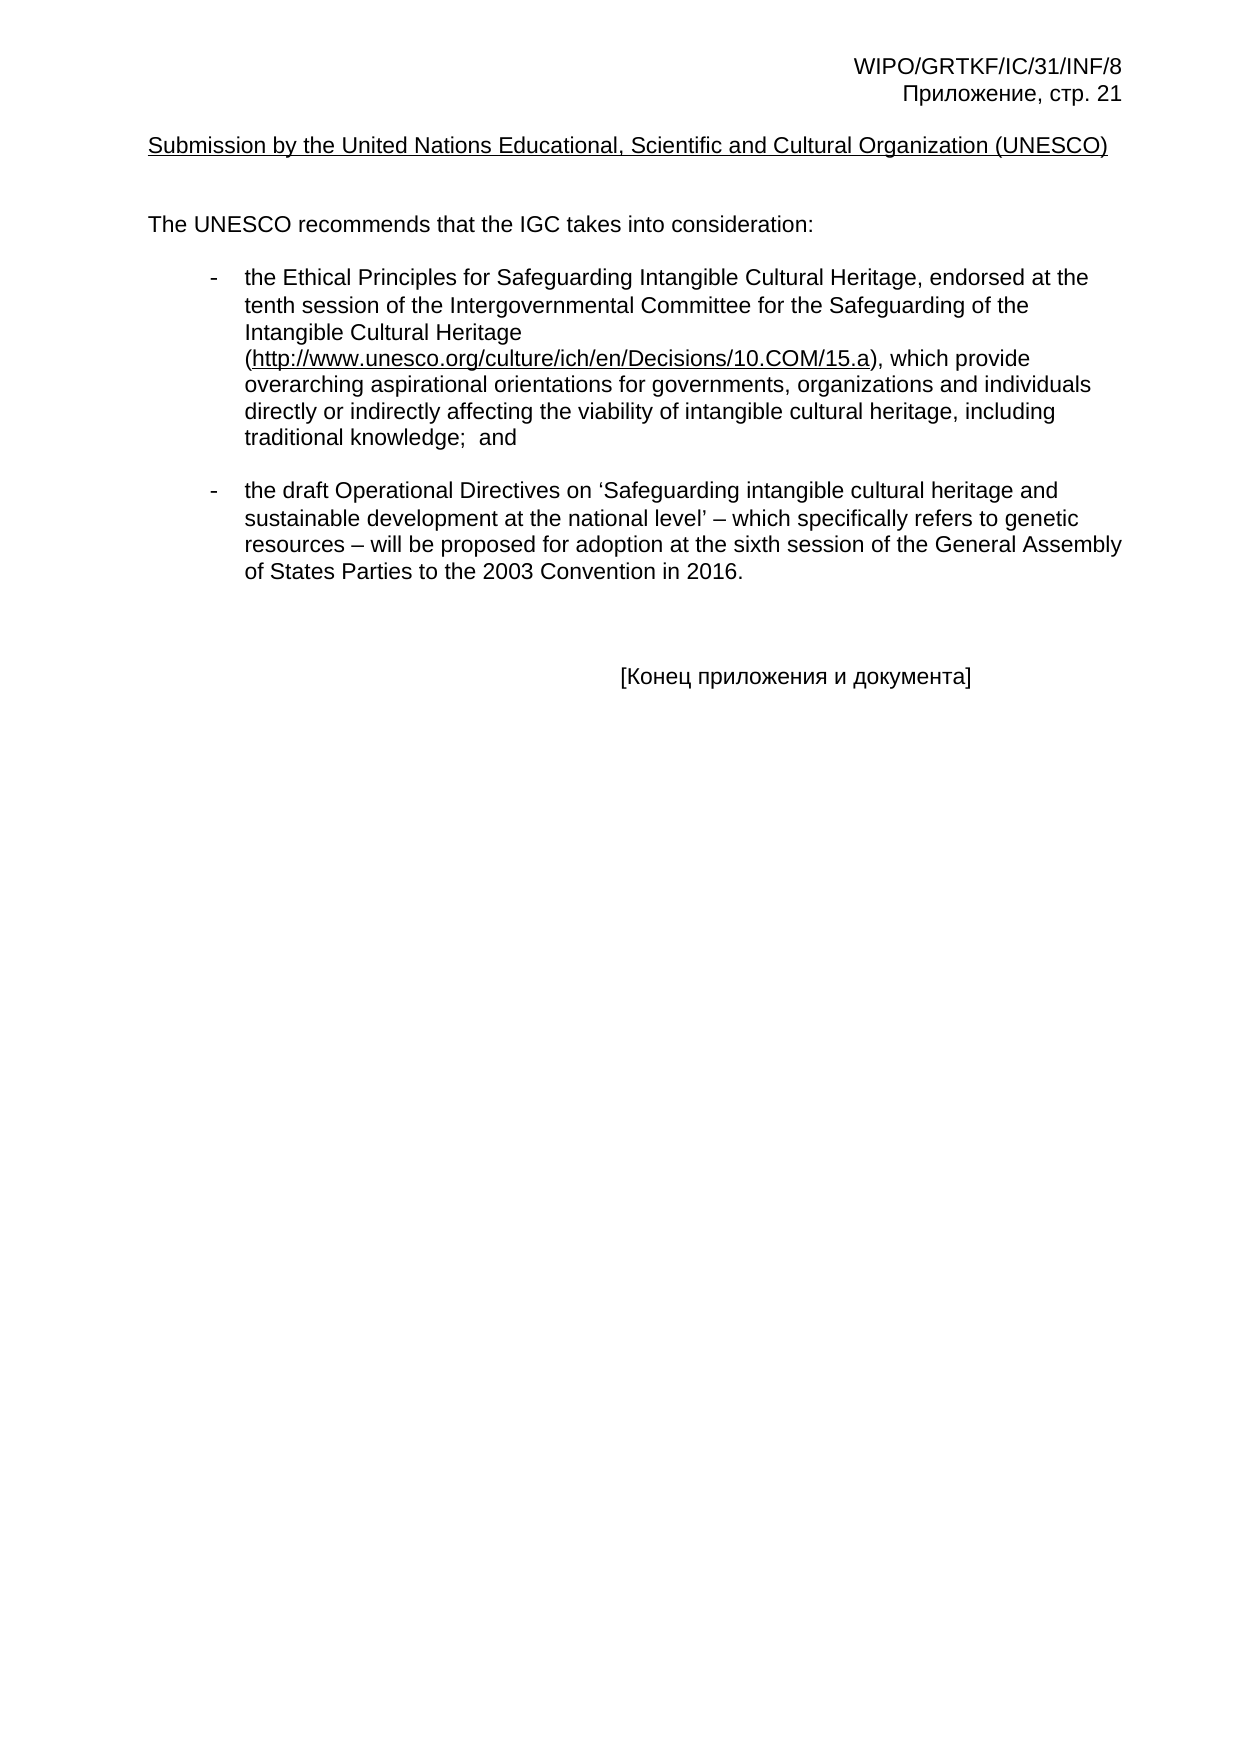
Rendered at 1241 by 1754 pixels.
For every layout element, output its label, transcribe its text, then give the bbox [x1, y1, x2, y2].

list the Ethical Principles for Safeguarding Intangible Cultural Heritage, endorsed at the tenth session of the Intergovernmental Committee for the Safeguarding of the Intangible Cultural Heritage (http://www.unesco.org/culture/ich/en/Decisions/10.COM/15.a), which provide overarching aspirational orientations for governments, organizations and individuals directly or indirectly affecting the viability of intangible cultural heritage, including traditional knowledge; and [207, 264, 1122, 450]
text The UNESCO recommends that the IGC takes into consideration: [148, 211, 1122, 238]
list the draft Operational Directives on ‘Safeguarding intangible cultural heritage and sustainable development at the national level’ – which specifically refers to genetic resources – will be proposed for adoption at the sixth session of the General Assembly of States Parties to the 2003 Convention in 2016. [207, 477, 1122, 584]
text Submission by the United Nations Educational, Scientific and Cultural Organization (UNESCO) [148, 132, 1122, 158]
text [Конец приложения и документа] [620, 663, 1122, 689]
